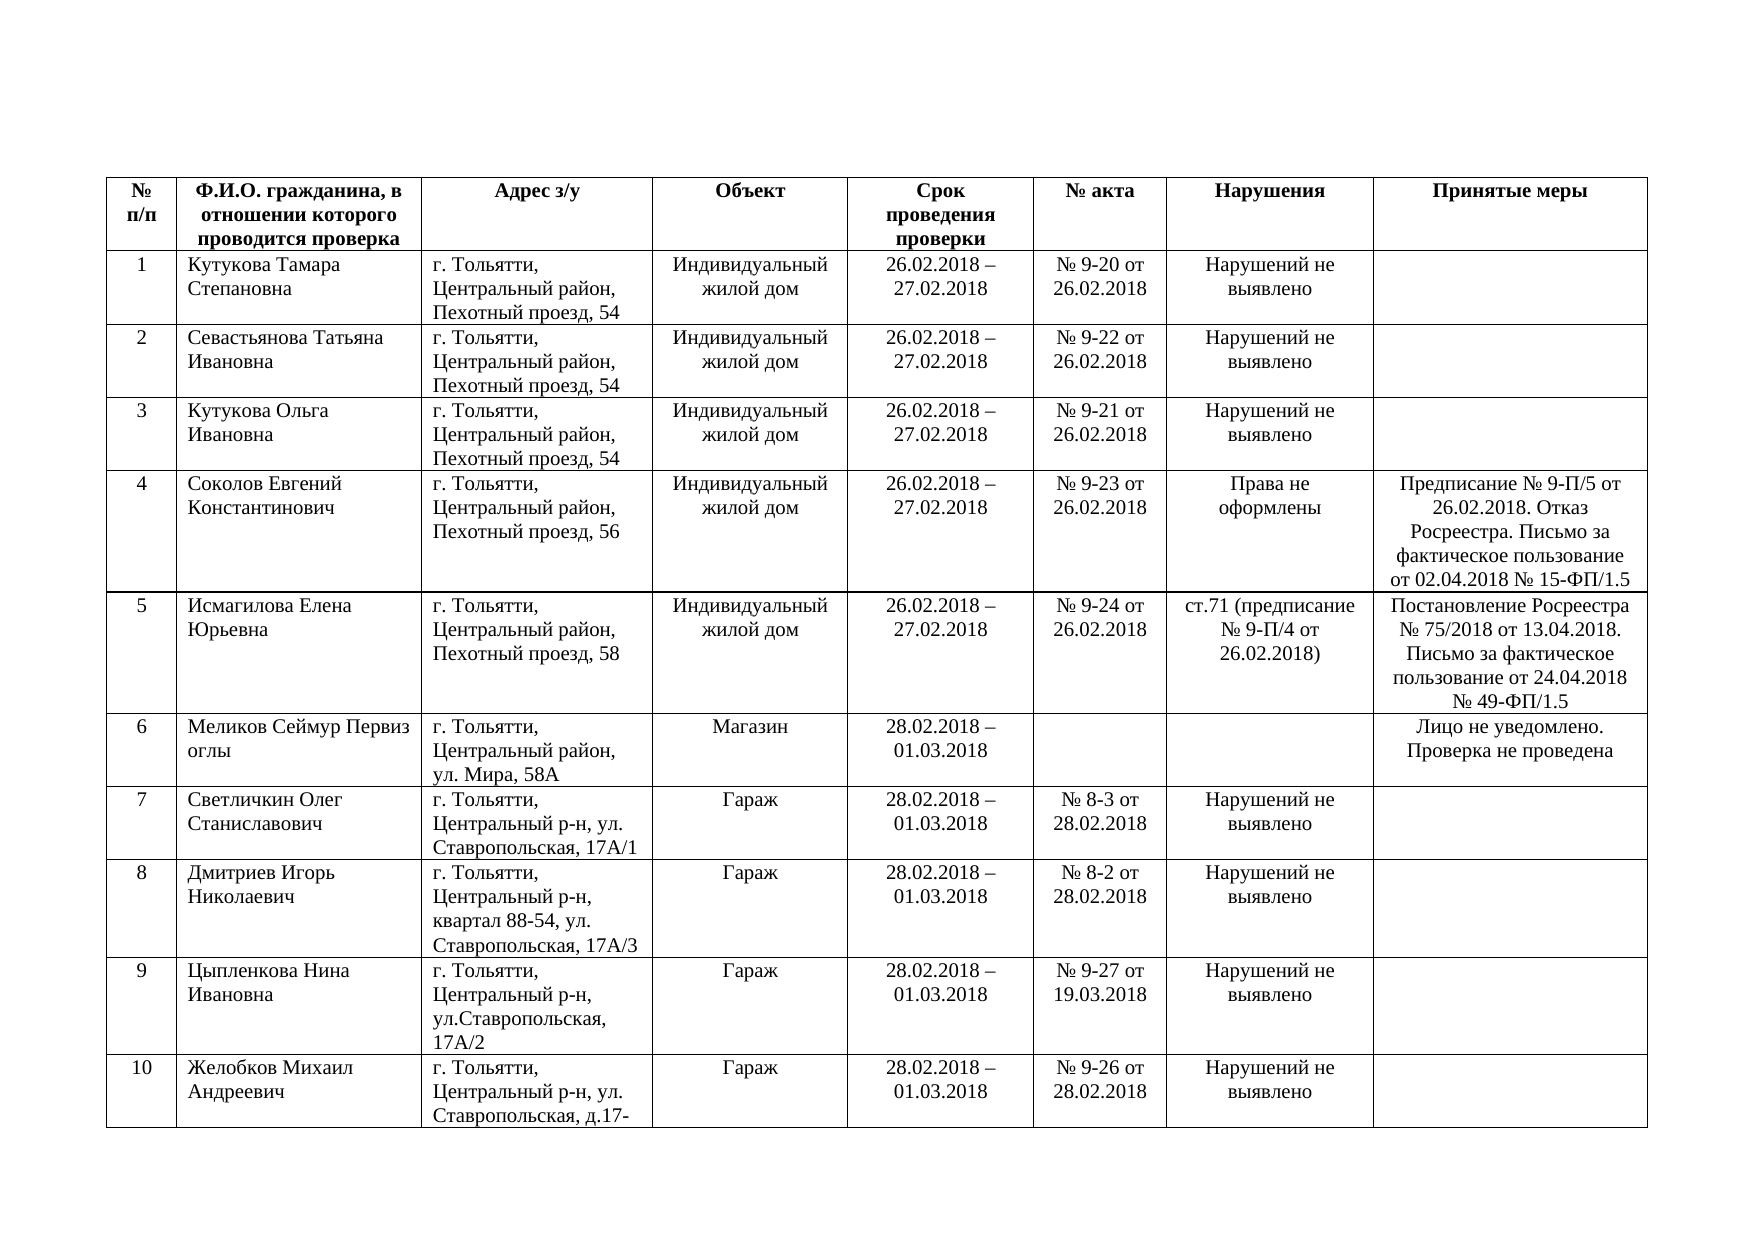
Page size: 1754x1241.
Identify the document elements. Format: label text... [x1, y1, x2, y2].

table_header Ф.И.О. гражданина, в отношении которого проводится проверка [177, 178, 421, 250]
table_cell [1374, 787, 1647, 859]
table_cell Индивидуальный жилой дом [653, 398, 847, 470]
table_cell № 9-27 от 19.03.2018 [1034, 958, 1166, 1054]
table_cell Нарушений не выявлено [1167, 860, 1373, 957]
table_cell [1034, 1055, 1166, 1127]
table_cell 10 [107, 1055, 176, 1127]
table_cell [1034, 714, 1166, 786]
table_cell 2 [107, 325, 176, 397]
table_cell 7 [107, 787, 176, 859]
table_cell Дмитриев Игорь Николаевич [177, 860, 421, 957]
table_cell Нарушений не выявлено [1167, 787, 1373, 859]
table_cell Индивидуальный жилой дом [653, 471, 847, 591]
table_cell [848, 1055, 1033, 1127]
table_cell 26.02.2018 – 27.02.2018 [848, 593, 1033, 713]
table_header Принятые меры [1374, 178, 1647, 250]
table_cell № 8-2 от 28.02.2018 [1034, 860, 1166, 957]
table_header № акта [1034, 178, 1166, 250]
table_cell 4 [107, 471, 176, 591]
table_cell г. Тольятти, Центральный р-н, ул. Ставропольская, 17А/1 [422, 787, 652, 859]
table_cell г. Тольятти, Центральный район, Пехотный проезд, 56 [422, 471, 652, 591]
table_cell 28.02.2018 – 01.03.2018 [848, 787, 1033, 859]
table_cell Индивидуальный жилой дом [653, 325, 847, 397]
table_cell [1374, 958, 1647, 1054]
table_cell Нарушений не выявлено [1167, 251, 1373, 324]
table_cell г. Тольятти, Центральный район, Пехотный проезд, 54 [422, 398, 652, 470]
table_cell 28.02.2018 – 01.03.2018 [848, 958, 1033, 1054]
table_cell № 9-22 от 26.02.2018 [1034, 325, 1166, 397]
table_header Нарушения [1167, 178, 1373, 250]
table_cell Нарушений не выявлено [1167, 325, 1373, 397]
table_cell [1374, 251, 1647, 324]
table_cell Индивидуальный жилой дом [653, 251, 847, 324]
table_cell Кутукова Тамара Степановна [177, 251, 421, 324]
table_cell Нарушений не выявлено [1167, 398, 1373, 470]
table_cell Магазин [653, 714, 847, 786]
table_cell г. Тольятти, Центральный район, Пехотный проезд, 54 [422, 325, 652, 397]
table_cell 26.02.2018 – 27.02.2018 [848, 325, 1033, 397]
table_cell 26.02.2018 – 27.02.2018 [848, 251, 1033, 324]
table_cell Севастьянова Татьяна Ивановна [177, 325, 421, 397]
table_cell 5 [107, 593, 176, 713]
table_cell № 9-23 от 26.02.2018 [1034, 471, 1166, 591]
table_cell № 9-21 от 26.02.2018 [1034, 398, 1166, 470]
table_header Адрес з/у [422, 178, 652, 250]
table_header Объект [653, 178, 847, 250]
table_cell 28.02.2018 – 01.03.2018 [848, 860, 1033, 957]
table_cell Лицо не уведомлено. Проверка не проведена [1374, 714, 1647, 786]
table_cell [1167, 1055, 1373, 1127]
table_cell ст.71 (предписание № 9-П/4 от 26.02.2018) [1167, 593, 1373, 713]
table_cell 26.02.2018 – 27.02.2018 [848, 398, 1033, 470]
table_cell [1374, 325, 1647, 397]
table_cell 9 [107, 958, 176, 1054]
table_cell Нарушений не выявлено [1167, 958, 1373, 1054]
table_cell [177, 1055, 421, 1127]
table_cell 6 [107, 714, 176, 786]
table_cell г. Тольятти, Центральный р-н, ул.Ставропольская, 17А/2 [422, 958, 652, 1054]
table_cell Светличкин Олег Станиславович [177, 787, 421, 859]
table_cell Гараж [653, 860, 847, 957]
table_header Срок проведения проверки [848, 178, 1033, 250]
table_cell г. Тольятти, Центральный район, Пехотный проезд, 58 [422, 593, 652, 713]
table_cell № 8-3 от 28.02.2018 [1034, 787, 1166, 859]
table_cell № 9-20 от 26.02.2018 [1034, 251, 1166, 324]
table_cell Права не оформлены [1167, 471, 1373, 591]
table_cell Индивидуальный жилой дом [653, 593, 847, 713]
table_cell Исмагилова Елена Юрьевна [177, 593, 421, 713]
table_cell [1167, 714, 1373, 786]
table_cell 28.02.2018 – 01.03.2018 [848, 714, 1033, 786]
table_cell [1374, 1055, 1647, 1127]
table_cell 8 [107, 860, 176, 957]
table_cell г. Тольятти, Центральный район, Пехотный проезд, 54 [422, 251, 652, 324]
table_cell Меликов Сеймур Первиз оглы [177, 714, 421, 786]
table_cell [1374, 398, 1647, 470]
table_cell Предписание № 9-П/5 от 26.02.2018. Отказ Росреестра. Письмо за фактическое пользование от 02.04.2018 № 15-ФП/1.5 [1374, 471, 1647, 591]
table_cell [422, 1055, 652, 1127]
table_cell 26.02.2018 – 27.02.2018 [848, 471, 1033, 591]
table_cell Гараж [653, 787, 847, 859]
table_cell 3 [107, 398, 176, 470]
table_cell 1 [107, 251, 176, 324]
table_cell Кутукова Ольга Ивановна [177, 398, 421, 470]
table_cell Цыпленкова Нина Ивановна [177, 958, 421, 1054]
table_cell [1374, 860, 1647, 957]
table_cell Гараж [653, 958, 847, 1054]
table_cell Постановление Росреестра № 75/2018 от 13.04.2018. Письмо за фактическое пользование от 24.04.2018 № 49-ФП/1.5 [1374, 593, 1647, 713]
table_cell Гараж [653, 1055, 847, 1127]
table_cell г. Тольятти, Центральный район, ул. Мира, 58А [422, 714, 652, 786]
table_cell г. Тольятти, Центральный р-н, квартал 88-54, ул. Ставропольская, 17А/3 [422, 860, 652, 957]
table_cell № 9-24 от 26.02.2018 [1034, 593, 1166, 713]
table_cell Соколов Евгений Константинович [177, 471, 421, 591]
table_header № п/п [107, 178, 176, 250]
